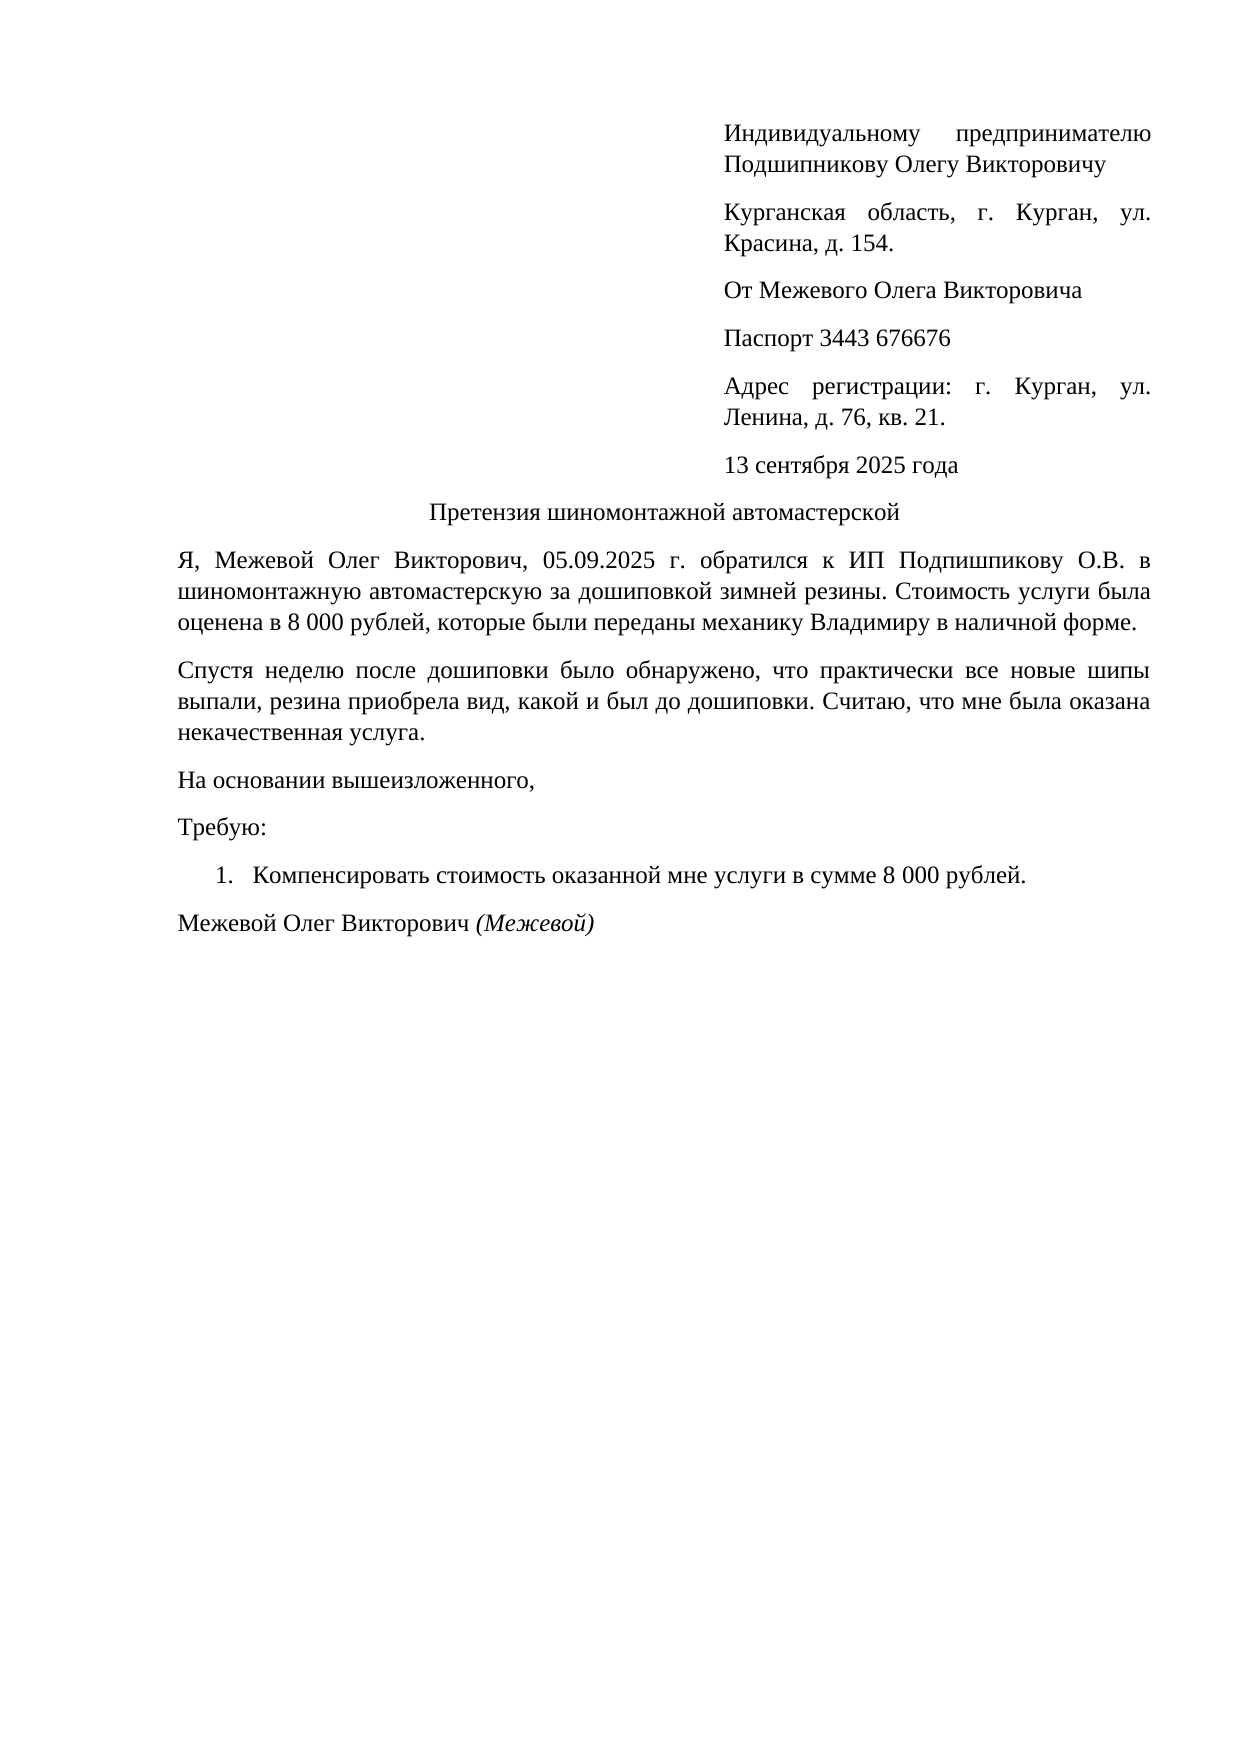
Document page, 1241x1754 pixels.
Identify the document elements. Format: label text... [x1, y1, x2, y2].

text Претензия шиномонтажной автомастерской [177, 497, 1152, 526]
text Адрес регистрации: г. Курган, ул. Ленина, д. 76, кв. 21. [723, 371, 1152, 431]
text От Межевого Олега Викторовича [723, 276, 1152, 304]
text Курганская область, г. Курган, ул. Красина, д. 154. [723, 197, 1152, 257]
text Требую: [177, 812, 1152, 841]
list Компенсировать стоимость оказанной мне услуги в сумме 8 000 рублей. [215, 860, 1152, 889]
text Межевой Олег Викторович (Межевой) [177, 908, 1152, 937]
text Спустя неделю после дошиповки было обнаружено, что практически все новые шипы выпали, резина приобрела вид, какой и был до дошиповки. Считаю, что мне была оказана некачественная услуга. [177, 655, 1152, 746]
text Индивидуальному предпринимателю Подшипникову Олегу Викторовичу [723, 118, 1152, 178]
text 13 сентября 2025 года [723, 450, 1152, 478]
text Паспорт 3443 676676 [723, 323, 1152, 352]
text Я, Межевой Олег Викторович, 05.09.2025 г. обратился к ИП Подпишпикову О.В. в шиномонтажную автомастерскую за дошиповкой зимней резины. Стоимость услуги была оценена в 8 000 рублей, которые были переданы механику Владимиру в наличной форме. [177, 545, 1152, 636]
text На основании вышеизложенного, [177, 765, 1152, 793]
